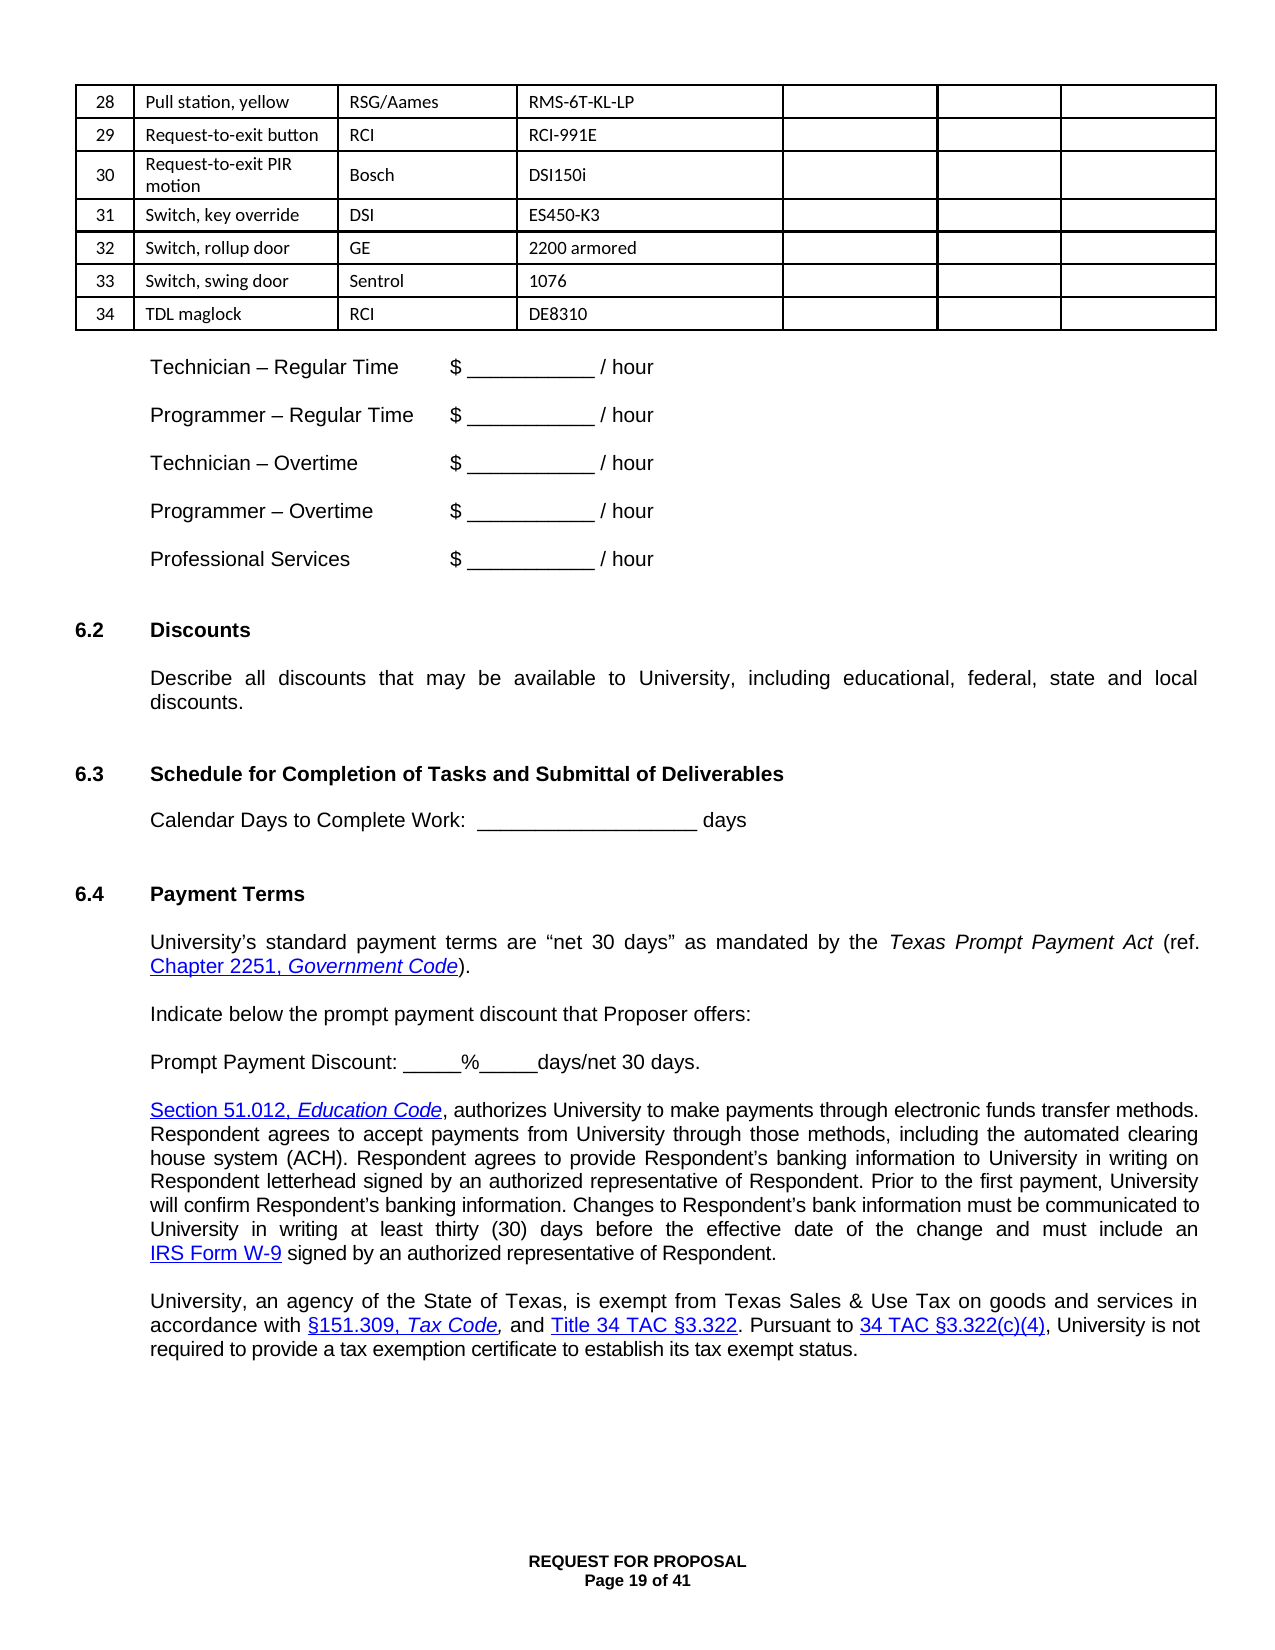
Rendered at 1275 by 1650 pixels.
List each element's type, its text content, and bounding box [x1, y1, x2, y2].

table_cell DSI [339, 200, 516, 230]
text University’s standard payment terms are “net 30 days” as mandated by the Texas Prompt Payment Act (ref. Chapter 2251, Government Code). [150, 930, 1200, 978]
table_cell Pull station, yellow [135, 86, 337, 117]
table_cell [939, 233, 1060, 263]
table_cell RCI [339, 119, 516, 149]
text Prompt Payment Discount: _____%_____days/net 30 days. [141, 1049, 1200, 1073]
table_cell 33 [77, 265, 133, 296]
table_cell [784, 119, 936, 149]
table_cell 31 [77, 200, 133, 230]
text Section 51.012, Education Code, authorizes University to make payments through electronic funds transfer methods. Respondent agrees to accept payments from University through those methods, including the automated clearing house system (ACH). Respondent agrees to provide Respondent’s banking information to University in writing on Respondent letterhead signed by an authorized representative of Respondent. Prior to the first payment, University will confirm Respondent’s banking information. Changes to Respondent’s bank information must be communicated to University in writing at least thirty (30) days before the effective date of the change and must include an IRS Form W-9 signed by an authorized representative of Respondent. [150, 1097, 1200, 1265]
text 6.2 Discounts [75, 618, 1200, 642]
table_cell GE [339, 233, 516, 263]
table_cell [939, 265, 1060, 296]
table_cell DSI150i [518, 152, 782, 197]
table_cell 30 [77, 152, 133, 197]
table_cell Request-to-exit button [135, 119, 337, 149]
table_cell 29 [77, 119, 133, 149]
table_cell RSG/Aames [339, 86, 516, 117]
text Professional Services $ ___________ / hour [150, 546, 1200, 570]
table_cell RCI-991E [518, 119, 782, 149]
table_cell [939, 298, 1060, 329]
table_cell 34 [77, 298, 133, 329]
text 6.4 Payment Terms [75, 882, 1200, 906]
text 6.3 Schedule for Completion of Tasks and Submittal of Deliverables [75, 762, 1200, 786]
table_cell [939, 119, 1060, 149]
table_cell [784, 200, 936, 230]
table_cell Switch, key override [135, 200, 337, 230]
table_cell [784, 298, 936, 329]
table_cell [784, 152, 936, 197]
table_cell [1062, 265, 1215, 296]
text Describe all discounts that may be available to University, including educational, federal, state and local discounts. [150, 666, 1200, 714]
table_cell TDL maglock [135, 298, 337, 329]
table_cell [784, 86, 936, 117]
table_cell [939, 86, 1060, 117]
text Calendar Days to Complete Work: ___________________ days [75, 808, 1200, 832]
table_cell 2200 armored [518, 233, 782, 263]
table_cell Request-to-exit PIR motion [135, 152, 337, 197]
table_cell [1062, 200, 1215, 230]
table_cell [784, 265, 936, 296]
table_cell [1062, 86, 1215, 117]
table_cell [939, 200, 1060, 230]
table_cell DE8310 [518, 298, 782, 329]
table_cell Bosch [339, 152, 516, 197]
table_cell 32 [77, 233, 133, 263]
table_cell ES450-K3 [518, 200, 782, 230]
table_cell [1062, 298, 1215, 329]
table_cell [1062, 233, 1215, 263]
table_cell 1076 [518, 265, 782, 296]
table_cell RCI [339, 298, 516, 329]
table_cell Switch, rollup door [135, 233, 337, 263]
text Technician – Overtime $ ___________ / hour [150, 451, 1200, 474]
table_cell [784, 233, 936, 263]
table_cell [1062, 119, 1215, 149]
text Technician – Regular Time $ ___________ / hour [150, 355, 1200, 379]
text Programmer – Overtime $ ___________ / hour [150, 498, 1200, 522]
text Programmer – Regular Time $ ___________ / hour [150, 403, 1200, 427]
table_cell RMS-6T-KL-LP [518, 86, 782, 117]
text University, an agency of the State of Texas, is exempt from Texas Sales & Use Tax on goods and services in accordance with §151.309, Tax Code, and Title 34 TAC §3.322. Pursuant to 34 TAC §3.322(c)(4), University is not required to provide a tax exemption certificate to establish its tax exempt status. [150, 1289, 1200, 1361]
table_cell [1062, 152, 1215, 197]
text Indicate below the prompt payment discount that Proposer offers: [150, 1002, 1200, 1026]
table_cell 28 [77, 86, 133, 117]
table_cell [939, 152, 1060, 197]
table_cell Switch, swing door [135, 265, 337, 296]
table_cell Sentrol [339, 265, 516, 296]
